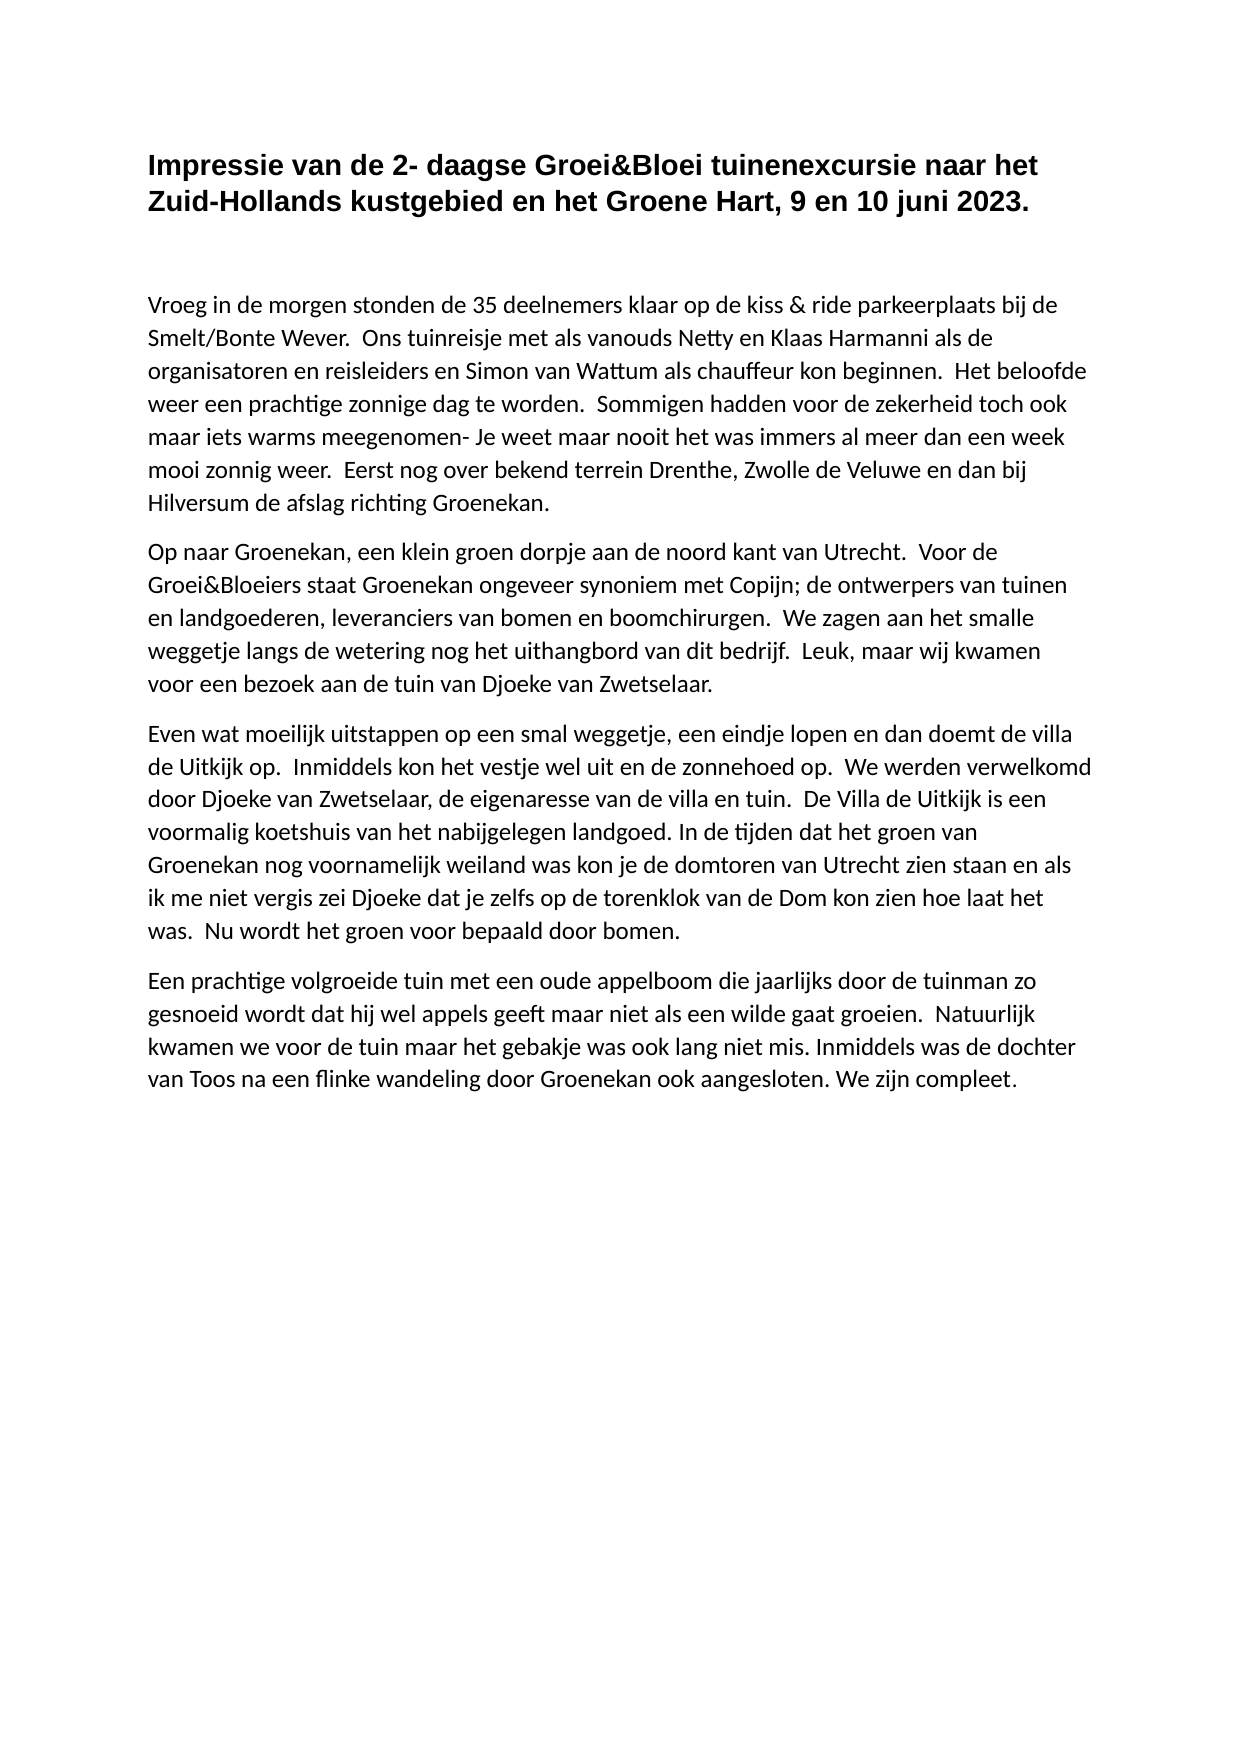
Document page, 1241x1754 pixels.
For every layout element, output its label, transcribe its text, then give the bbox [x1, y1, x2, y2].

text Impressie van de 2- daagse Groei&Bloei tuinenexcursie naar het Zuid-Hollands kustgebied en het Groene Hart, 9 en 10 juni 2023. [148, 148, 1093, 217]
text Een prachtige volgroeide tuin met een oude appelboom die jaarlijks door de tuinman zo gesnoeid wordt dat hij wel appels geeft maar niet als een wilde gaat groeien. Natuurlijk kwamen we voor de tuin maar het gebakje was ook lang niet mis. Inmiddels was de dochter van Toos na een flinke wandeling door Groenekan ook aangesloten. We zijn compleet. [148, 965, 1093, 1094]
text Op naar Groenekan, een klein groen dorpje aan de noord kant van Utrecht. Voor de Groei&Bloeiers staat Groenekan ongeveer synoniem met Copijn; de ontwerpers van tuinen en landgoederen, leveranciers van bomen en boomchirurgen. We zagen aan het smalle weggetje langs de wetering nog het uithangbord van dit bedrijf. Leuk, maar wij kwamen voor een bezoek aan de tuin van Djoeke van Zwetselaar. [148, 536, 1093, 699]
text Even wat moeilijk uitstappen op een smal weggetje, een eindje lopen en dan doemt de villa de Uitkijk op. Inmiddels kon het vestje wel uit en de zonnehoed op. We werden verwelkomd door Djoeke van Zwetselaar, de eigenaresse van de villa en tuin. De Villa de Uitkijk is een voormalig koetshuis van het nabijgelegen landgoed. In de tijden dat het groen van Groenekan nog voornamelijk weiland was kon je de domtoren van Utrecht zien staan en als ik me niet vergis zei Djoeke dat je zelfs op de torenklok van de Dom kon zien hoe laat het was. Nu wordt het groen voor bepaald door bomen. [148, 718, 1093, 946]
text Vroeg in de morgen stonden de 35 deelnemers klaar op de kiss & ride parkeerplaats bij de Smelt/Bonte Wever. Ons tuinreisje met als vanouds Netty en Klaas Harmanni als de organisatoren en reisleiders en Simon van Wattum als chauffeur kon beginnen. Het beloofde weer een prachtige zonnige dag te worden. Sommigen hadden voor de zekerheid toch ook maar iets warms meegenomen- Je weet maar nooit het was immers al meer dan een week mooi zonnig weer. Eerst nog over bekend terrein Drenthe, Zwolle de Veluwe en dan bij Hilversum de afslag richting Groenekan. [148, 289, 1093, 517]
